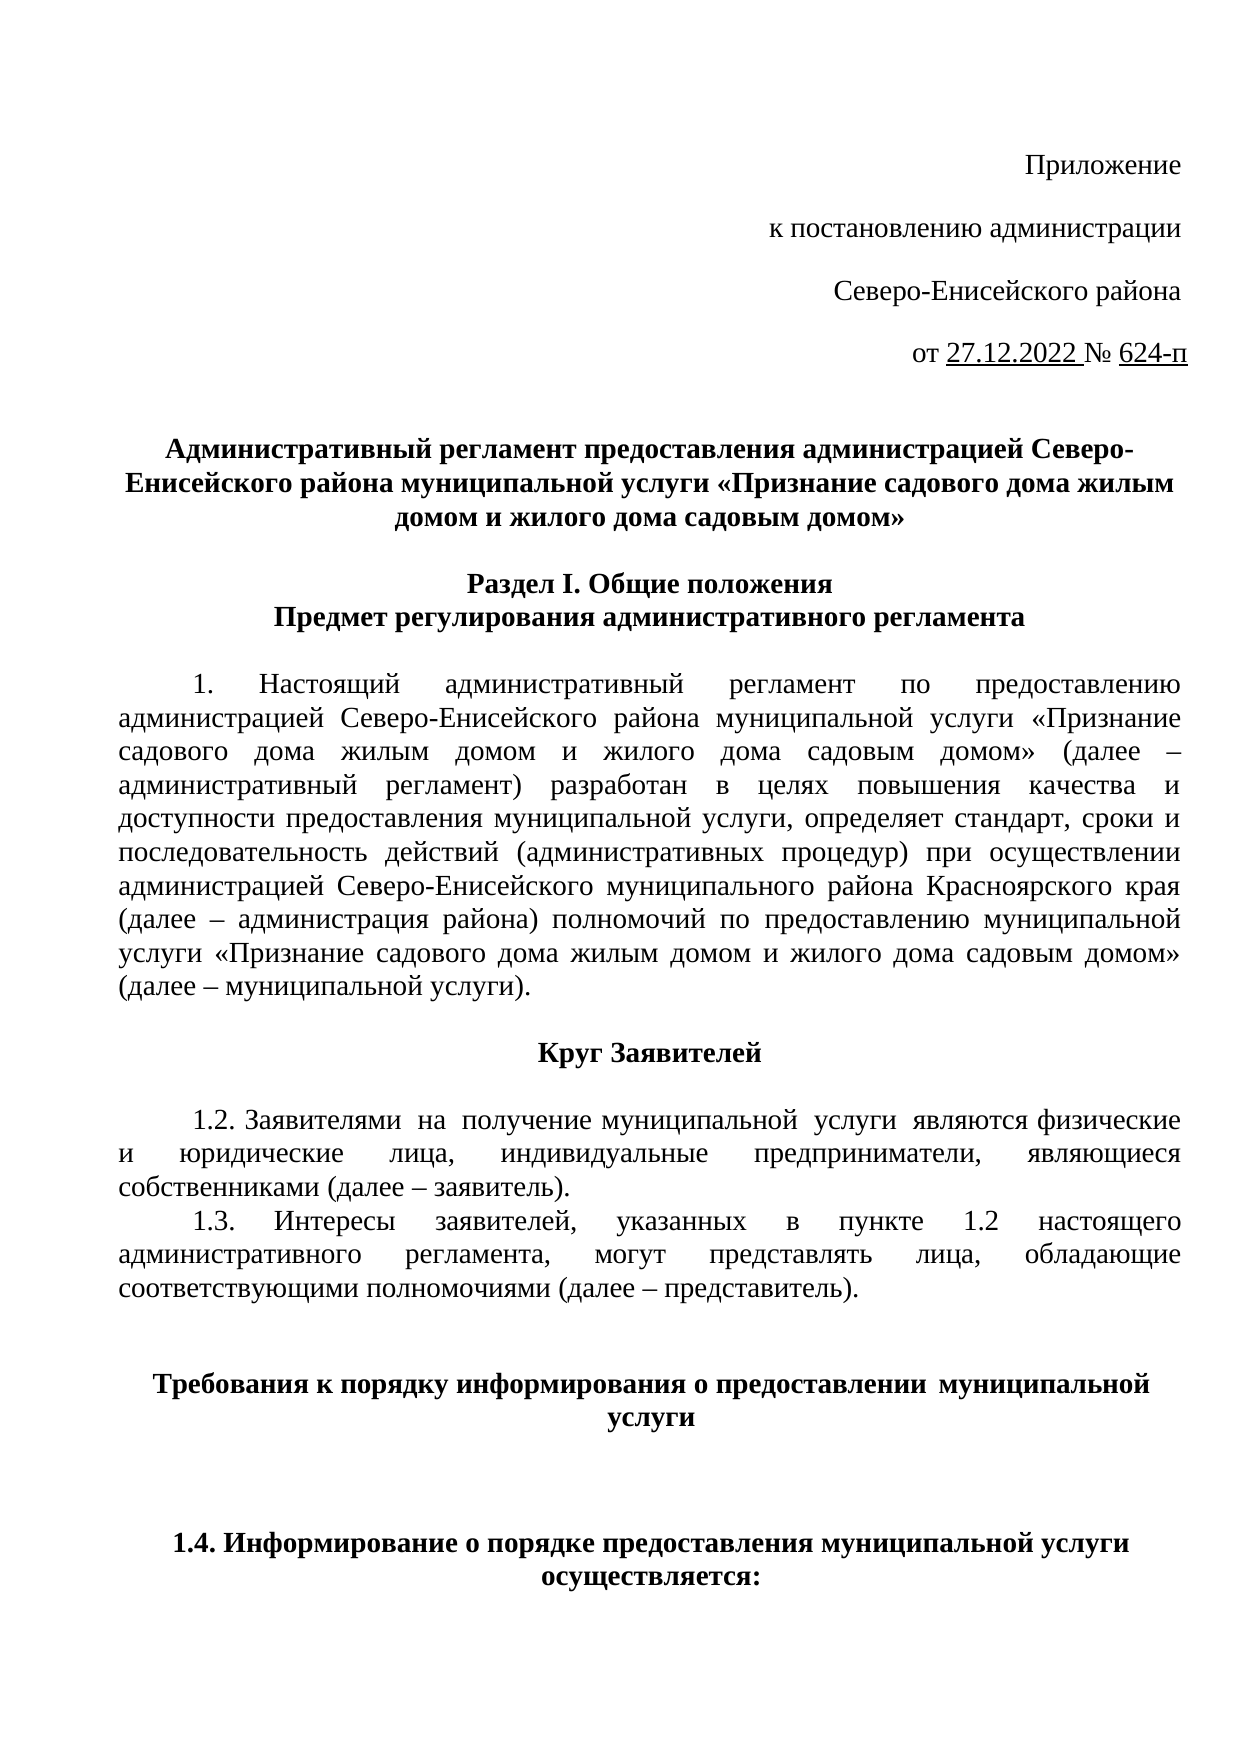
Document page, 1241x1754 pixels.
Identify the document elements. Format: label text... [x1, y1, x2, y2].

text Круг Заявителей [118, 1035, 1181, 1069]
text Предмет регулирования административного регламента [118, 599, 1181, 633]
subtitle 1.4. Информирование о порядке предоставления муниципальной услуги осуществляется: [118, 1525, 1184, 1592]
text 1. Настоящий административный регламент по предоставлению администрацией Северо-Енисейского района муниципальной услуги «Признание садового дома жилым домом и жилого дома садовым домом» (далее – административный регламент) разработан в целях повышения качества и доступности предоставления муниципальной услуги, определяет стандарт, сроки и последовательность действий (административных процедур) при осуществлении администрацией Северо-Енисейского муниципального района Красноярского края (далее – администрация района) полномочий по предоставлению муниципальной услуги «Признание садового дома жилым домом и жилого дома садовым домом» (далее – муниципальной услуги). [118, 666, 1181, 1002]
subtitle Требования к порядку информирования о предоставлении муниципальной услуги [118, 1366, 1184, 1433]
text 1.2. Заявителями на получение муниципальной услуги являются физические и юридические лица, индивидуальные предприниматели, являющиеся собственниками (далее – заявитель). [118, 1102, 1181, 1203]
text Раздел I. Общие положения [118, 566, 1181, 599]
subtitle Северо-Енисейского района [130, 273, 1181, 306]
text Административный регламент предоставления администрацией Северо-Енисейского района муниципальной услуги «Признание садового дома жилым домом и жилого дома садовым домом» [118, 432, 1181, 532]
subtitle Приложение [118, 147, 1181, 181]
subtitle от 27.12.2022 № 624-п [812, 335, 1187, 369]
text 1.3. Интересы заявителей, указанных в пункте 1.2 настоящего административного регламента, могут представлять лица, обладающие соответствующими полномочиями (далее – представитель). [118, 1203, 1181, 1303]
subtitle к постановлению администрации [130, 210, 1181, 243]
